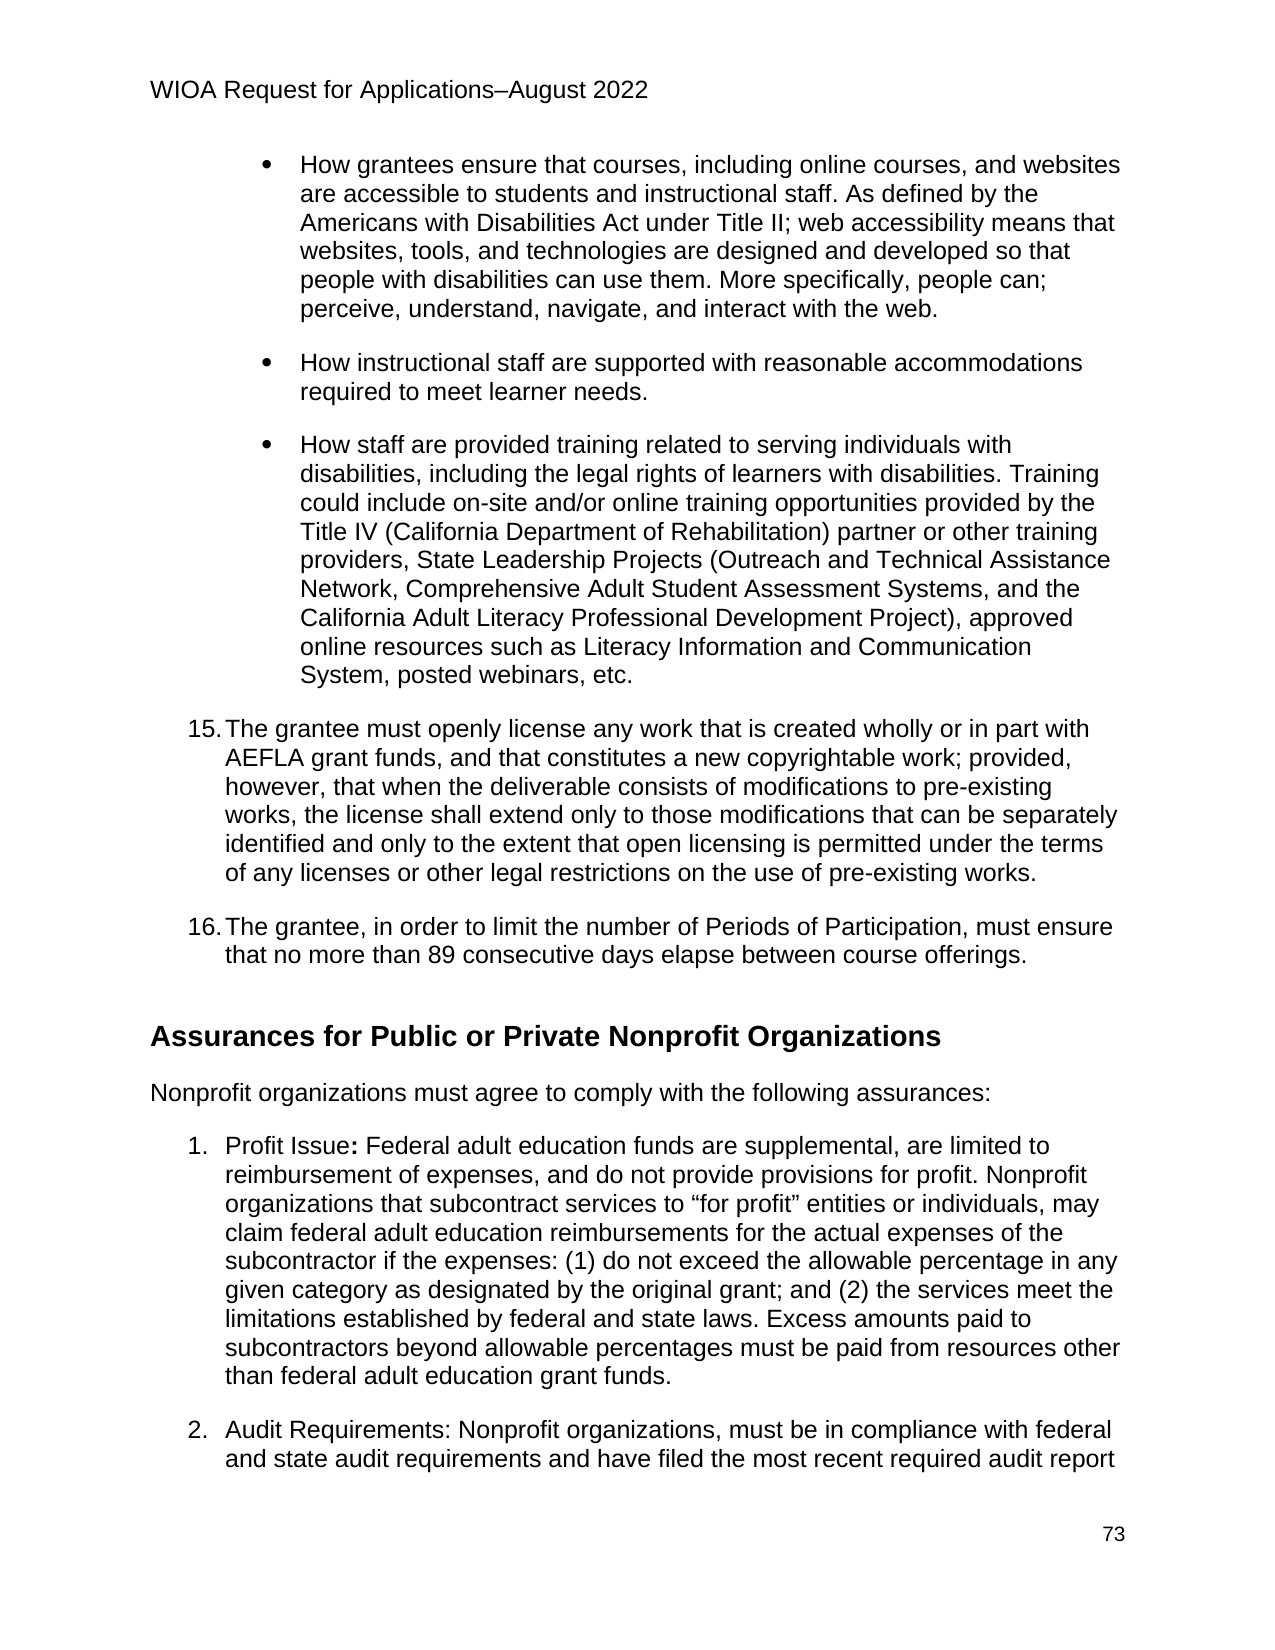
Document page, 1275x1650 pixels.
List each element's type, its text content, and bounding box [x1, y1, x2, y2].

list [187, 1415, 1125, 1473]
list How staff are provided training related to serving individuals with disabilities, including the legal rights of learners with disabilities. Training could include on-site and/or online training opportunities provided by the Title IV (California Department of Rehabilitation) partner or other training providers, State Leadership Projects (Outreach and Technical Assistance Network, Comprehensive Adult Student Assessment Systems, and the California Adult Literacy Professional Development Project), approved online resources such as Literacy Information and Communication System, posted webinars, etc. [262, 430, 1125, 689]
list How grantees ensure that courses, including online courses, and websites are accessible to students and instructional staff. As defined by the Americans with Disabilities Act under Title II; web accessibility means that websites, tools, and technologies are designed and developed so that people with disabilities can use them. More specifically, people can; perceive, understand, navigate, and interact with the web. [262, 150, 1125, 323]
list How instructional staff are supported with reasonable accommodations required to meet learner needs. [262, 348, 1125, 405]
list Profit Issue: Federal adult education funds are supplemental, are limited to reimbursement of expenses, and do not provide provisions for profit. Nonprofit organizations that subcontract services to “for profit” entities or individuals, may claim federal adult education reimbursements for the actual expenses of the subcontractor if the expenses: (1) do not exceed the allowable percentage in any given category as designated by the original grant; and (2) the services meet the limitations established by federal and state laws. Excess amounts paid to subcontractors beyond allowable percentages must be paid from resources other than federal adult education grant funds. [187, 1131, 1125, 1390]
subtitle Assurances for Public or Private Nonprofit Organizations [150, 1019, 1125, 1053]
text Nonprofit organizations must agree to comply with the following assurances: [150, 1078, 1125, 1106]
list The grantee must openly license any work that is created wholly or in part with AEFLA grant funds, and that constitutes a new copyrightable work; provided, however, that when the deliverable consists of modifications to pre-existing works, the license shall extend only to those modifications that can be separately identified and only to the extent that open licensing is permitted under the terms of any licenses or other legal restrictions on the use of pre-existing works. [187, 714, 1125, 887]
list The grantee, in order to limit the number of Periods of Participation, must ensure that no more than 89 consecutive days elapse between course offerings. [187, 912, 1125, 969]
